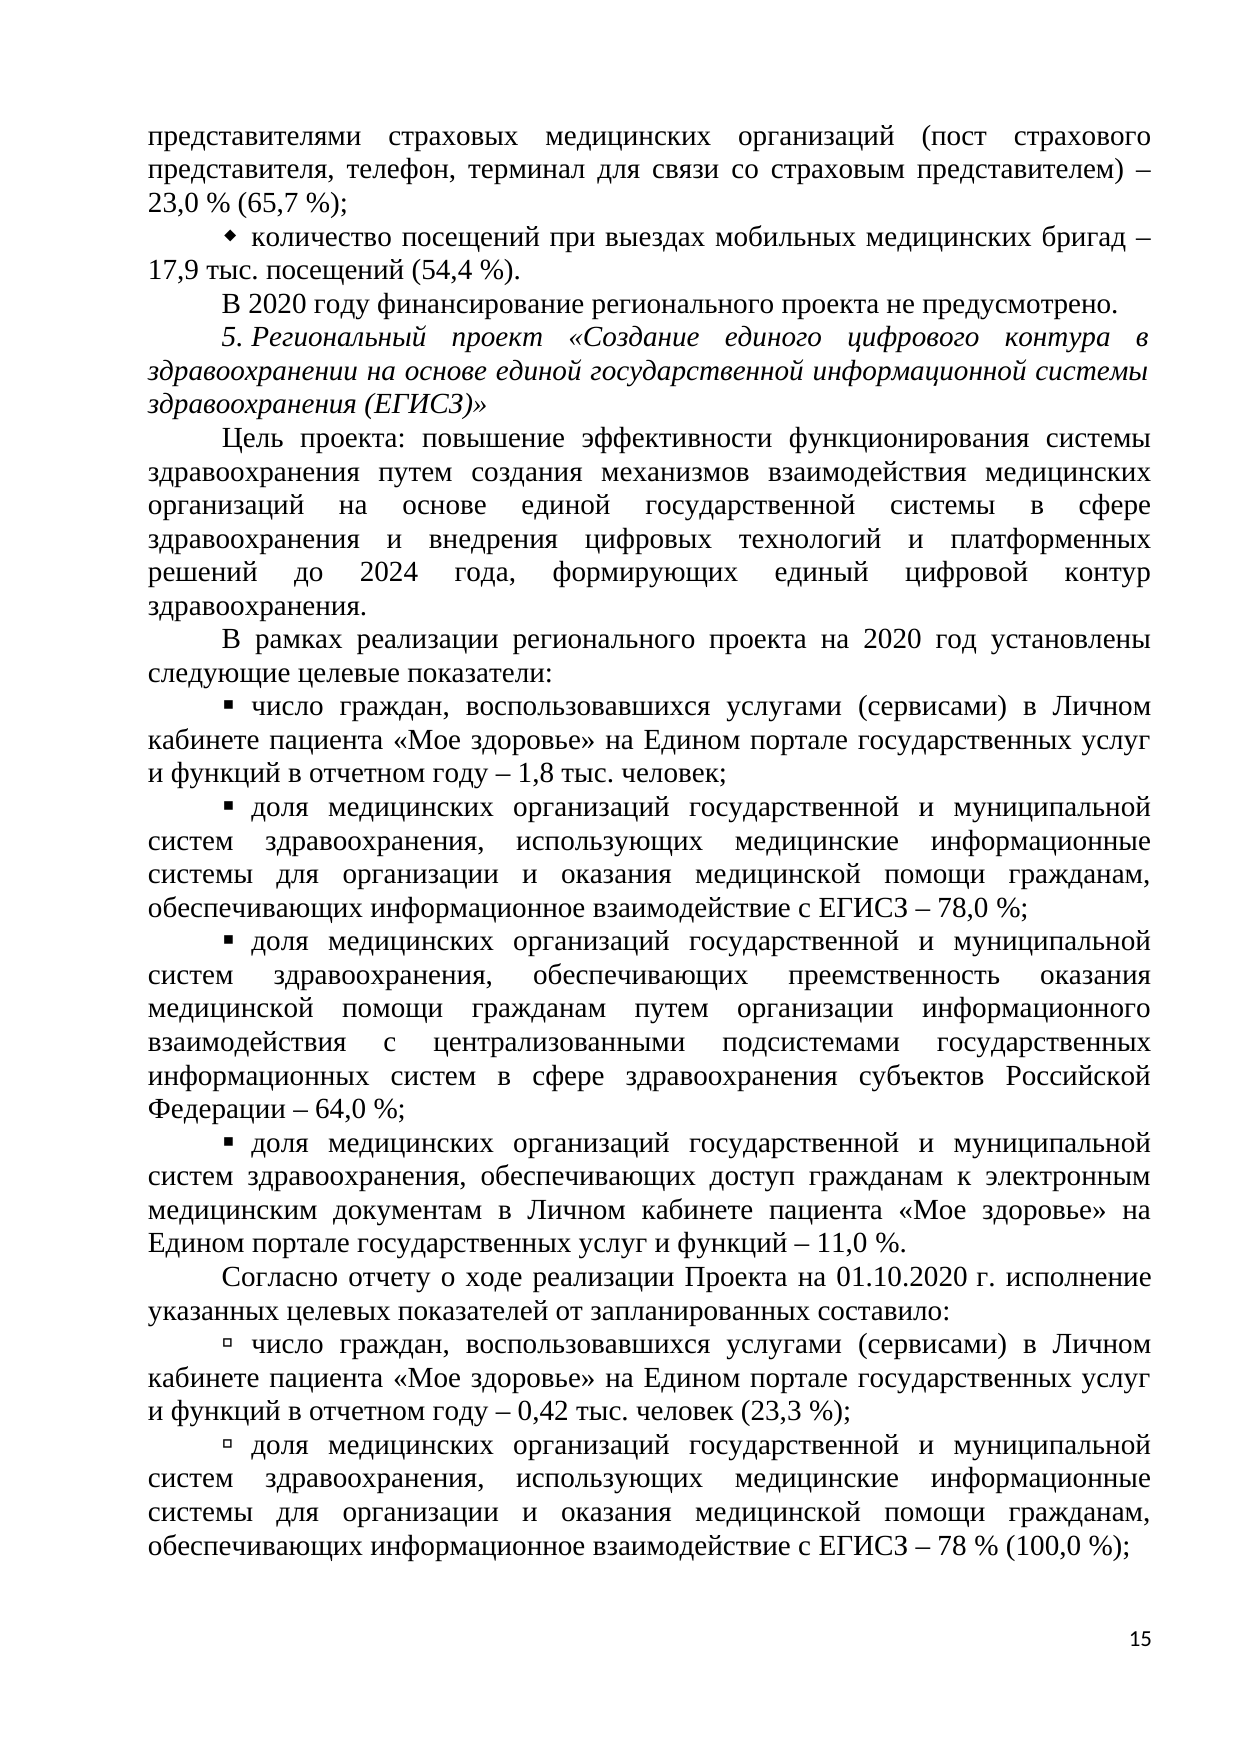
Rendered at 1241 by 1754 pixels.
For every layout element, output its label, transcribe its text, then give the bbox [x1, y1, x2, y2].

list число граждан, воспользовавшихся услугами (сервисами) в Личном кабинете пациента «Мое здоровье» на Едином портале государственных услуг и функций в отчетном году – 0,42 тыс. человек (23,3 %); [148, 1326, 1152, 1427]
text В 2020 году финансирование регионального проекта не предусмотрено. [148, 286, 1152, 319]
list доля медицинских организаций государственной и муниципальной систем здравоохранения, обеспечивающих преемственность оказания медицинской помощи гражданам путем организации информационного взаимодействия с централизованными подсистемами государственных информационных систем в сфере здравоохранения субъектов Российской Федерации – 64,0 %; [148, 923, 1152, 1125]
list число граждан, воспользовавшихся услугами (сервисами) в Личном кабинете пациента «Мое здоровье» на Едином портале государственных услуг и функций в отчетном году – 1,8 тыс. человек; [148, 688, 1152, 789]
list доля медицинских организаций государственной и муниципальной систем здравоохранения, использующих медицинские информационные системы для организации и оказания медицинской помощи гражданам, обеспечивающих информационное взаимодействие с ЕГИСЗ – 78,0 %; [148, 789, 1152, 923]
text Цель проекта: повышение эффективности функционирования системы здравоохранения путем создания механизмов взаимодействия медицинских организаций на основе единой государственной системы в сфере здравоохранения и внедрения цифровых технологий и платформенных решений до 2024 года, формирующих единый цифровой контур здравоохранения. [148, 420, 1152, 621]
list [148, 118, 1152, 219]
text 5. Региональный проект «Создание единого цифрового контура в здравоохранении на основе единой государственной информационной системы здравоохранения (ЕГИСЗ)» [148, 319, 1152, 420]
text Согласно отчету о ходе реализации Проекта на 01.10.2020 г. исполнение указанных целевых показателей от запланированных составило: [148, 1259, 1152, 1326]
list количество посещений при выездах мобильных медицинских бригад – 17,9 тыс. посещений (54,4 %). [148, 219, 1152, 286]
list доля медицинских организаций государственной и муниципальной систем здравоохранения, использующих медицинские информационные системы для организации и оказания медицинской помощи гражданам, обеспечивающих информационное взаимодействие с ЕГИСЗ – 78 % (100,0 %); [148, 1427, 1152, 1561]
list доля медицинских организаций государственной и муниципальной систем здравоохранения, обеспечивающих доступ гражданам к электронным медицинским документам в Личном кабинете пациента «Мое здоровье» на Едином портале государственных услуг и функций – 11,0 %. [148, 1125, 1152, 1259]
text В рамках реализации регионального проекта на 2020 год установлены следующие целевые показатели: [148, 621, 1152, 688]
